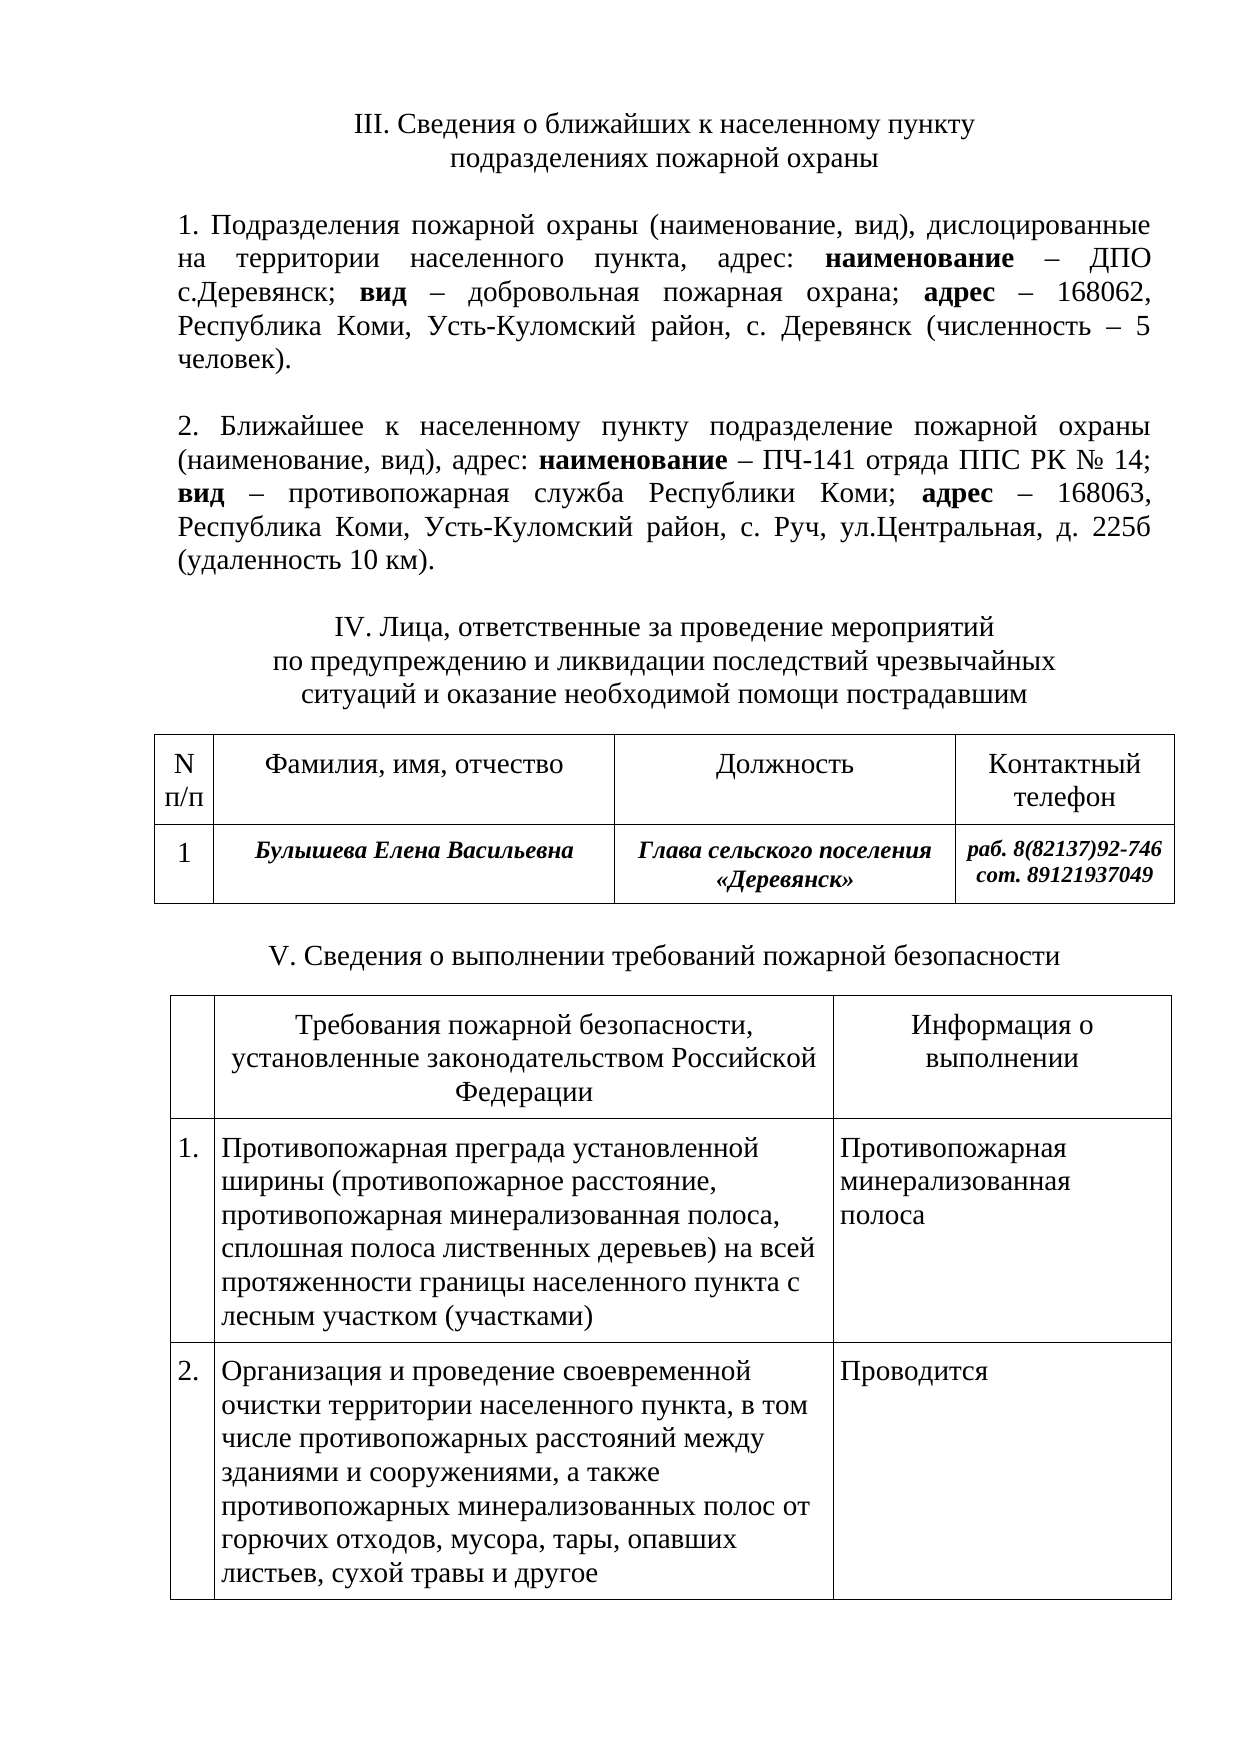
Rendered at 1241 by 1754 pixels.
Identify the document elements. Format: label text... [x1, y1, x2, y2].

table_header Контактный телефон [956, 735, 1174, 823]
text 1. Подразделения пожарной охраны (наименование, вид), дислоцированные на территории населенного пункта, адрес: наименование – ДПО с.Деревянск; вид – добровольная пожарная охрана; адрес – 168062, Республика Коми, Усть-Куломский район, с. Деревянск (численность – 5 человек). [177, 207, 1152, 375]
text по предупреждению и ликвидации последствий чрезвычайных [177, 643, 1152, 677]
table_cell Противопожарная минерализованная полоса [834, 1119, 1171, 1342]
table_header [171, 996, 214, 1118]
table_cell раб. 8(82137)92-746 сот. 89121937049 [956, 825, 1174, 903]
table_cell Организация и проведение своевременной очистки территории населенного пункта, в том числе противопожарных расстояний между зданиями и сооружениями, а также противопожарных минерализованных полос от горючих отходов, мусора, тары, опавших листьев, сухой травы и другое [215, 1343, 833, 1599]
text ситуаций и оказание необходимой помощи пострадавшим [177, 677, 1152, 710]
table_header N п/п [155, 735, 213, 823]
table_cell Противопожарная преграда установленной ширины (противопожарное расстояние, противопожарная минерализованная полоса, сплошная полоса лиственных деревьев) на всей протяженности границы населенного пункта с лесным участком (участками) [215, 1119, 833, 1342]
table_header Должность [615, 735, 955, 823]
table_cell Булышева Елена Васильевна [214, 825, 614, 903]
table_cell Глава сельского поселения «Деревянск» [615, 825, 955, 903]
text подразделениях пожарной охраны [177, 140, 1152, 173]
text V. Сведения о выполнении требований пожарной безопасности [177, 938, 1152, 971]
table_cell 2. [171, 1343, 214, 1599]
table_cell 1. [171, 1119, 214, 1342]
text 2. Ближайшее к населенному пункту подразделение пожарной охраны (наименование, вид), адрес: наименование – ПЧ-141 отряда ППС РК № 14; вид – противопожарная служба Республики Коми; адрес – 168063, Республика Коми, Усть-Куломский район, с. Руч, ул.Центральная, д. 225б (удаленность 10 км). [177, 408, 1152, 576]
table_header Требования пожарной безопасности, установленные законодательством Российской Федерации [215, 996, 833, 1118]
text III. Сведения о ближайших к населенному пункту [177, 106, 1152, 140]
table_cell Проводится [834, 1343, 1171, 1599]
table_header Информация о выполнении [834, 996, 1171, 1118]
table_header Фамилия, имя, отчество [214, 735, 614, 823]
table_cell 1 [155, 825, 213, 903]
text IV. Лица, ответственные за проведение мероприятий [177, 609, 1152, 643]
